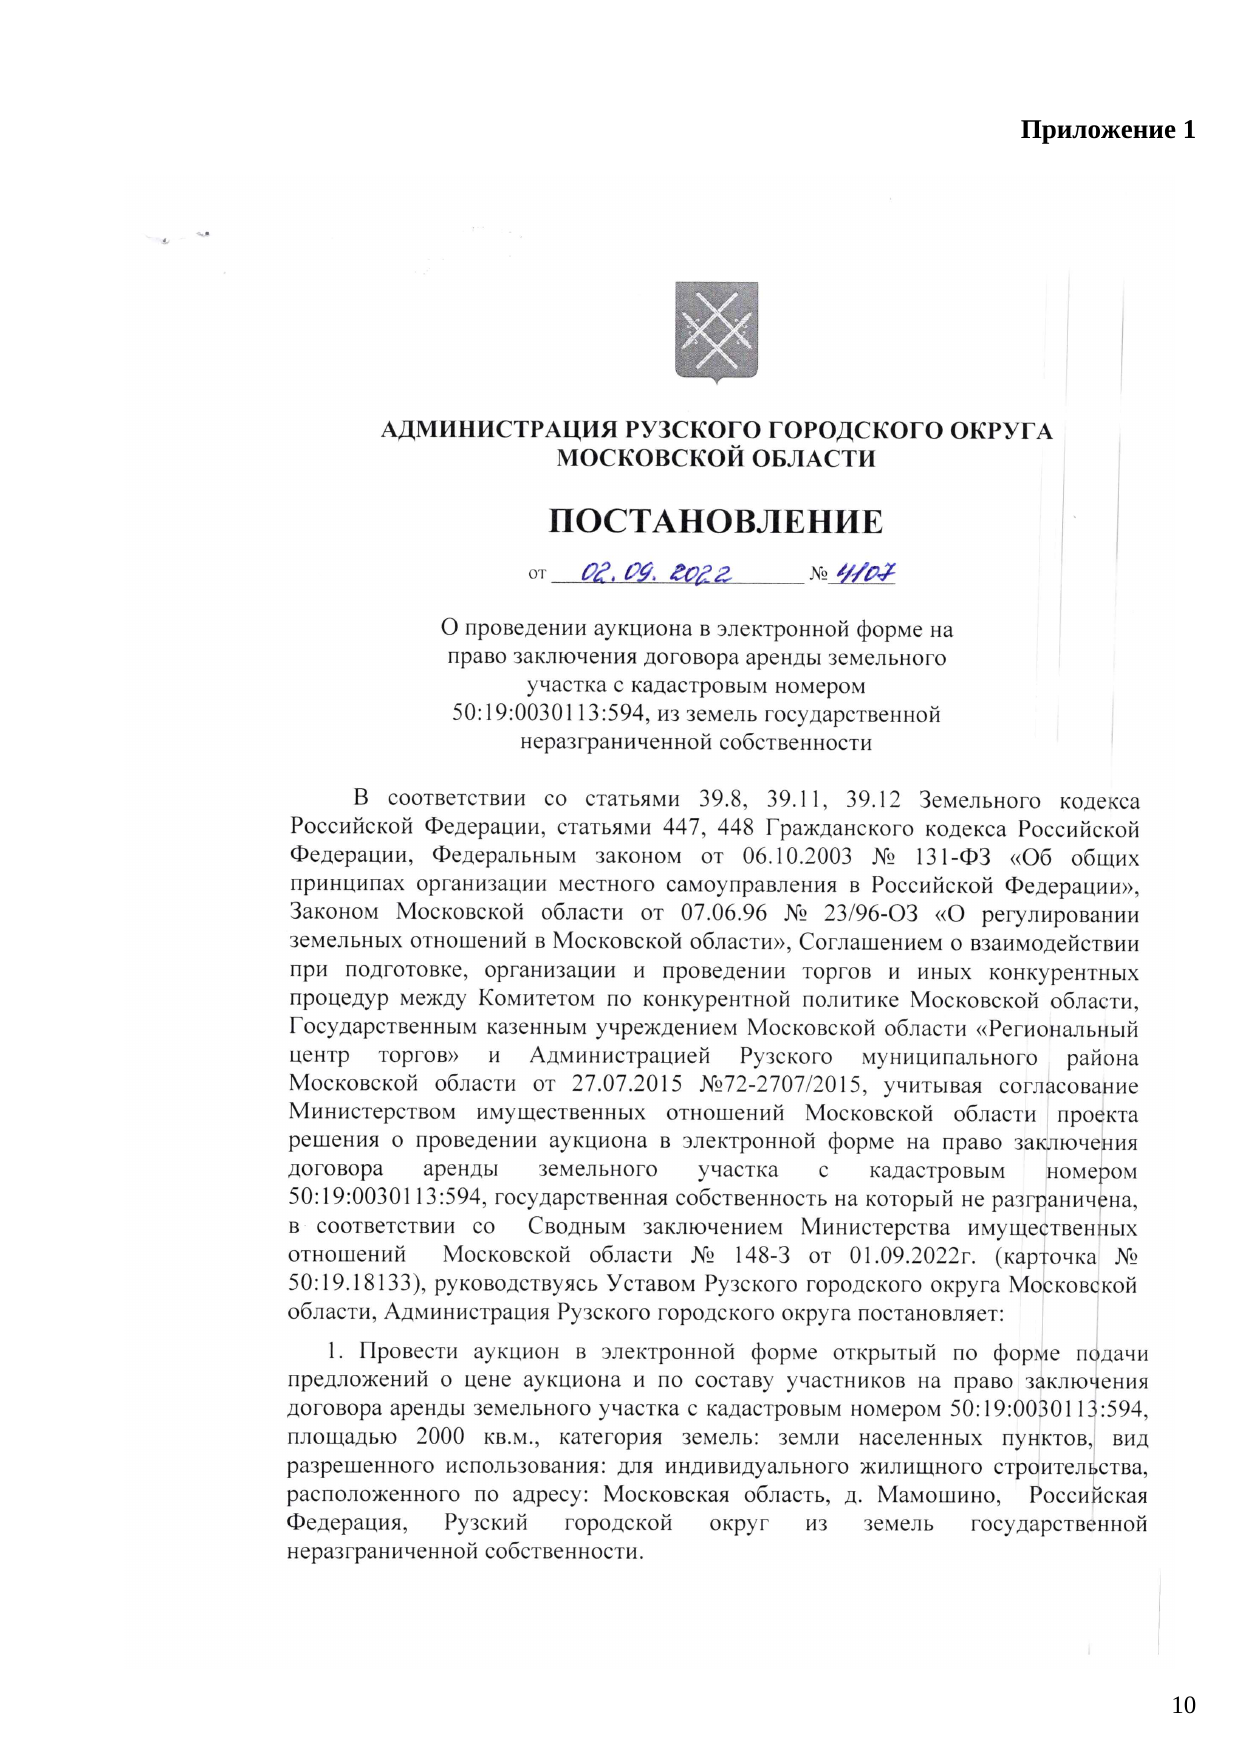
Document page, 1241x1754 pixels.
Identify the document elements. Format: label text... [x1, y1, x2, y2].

subtitle Приложение 1 [103, 114, 1196, 145]
picture [124, 175, 1175, 1669]
